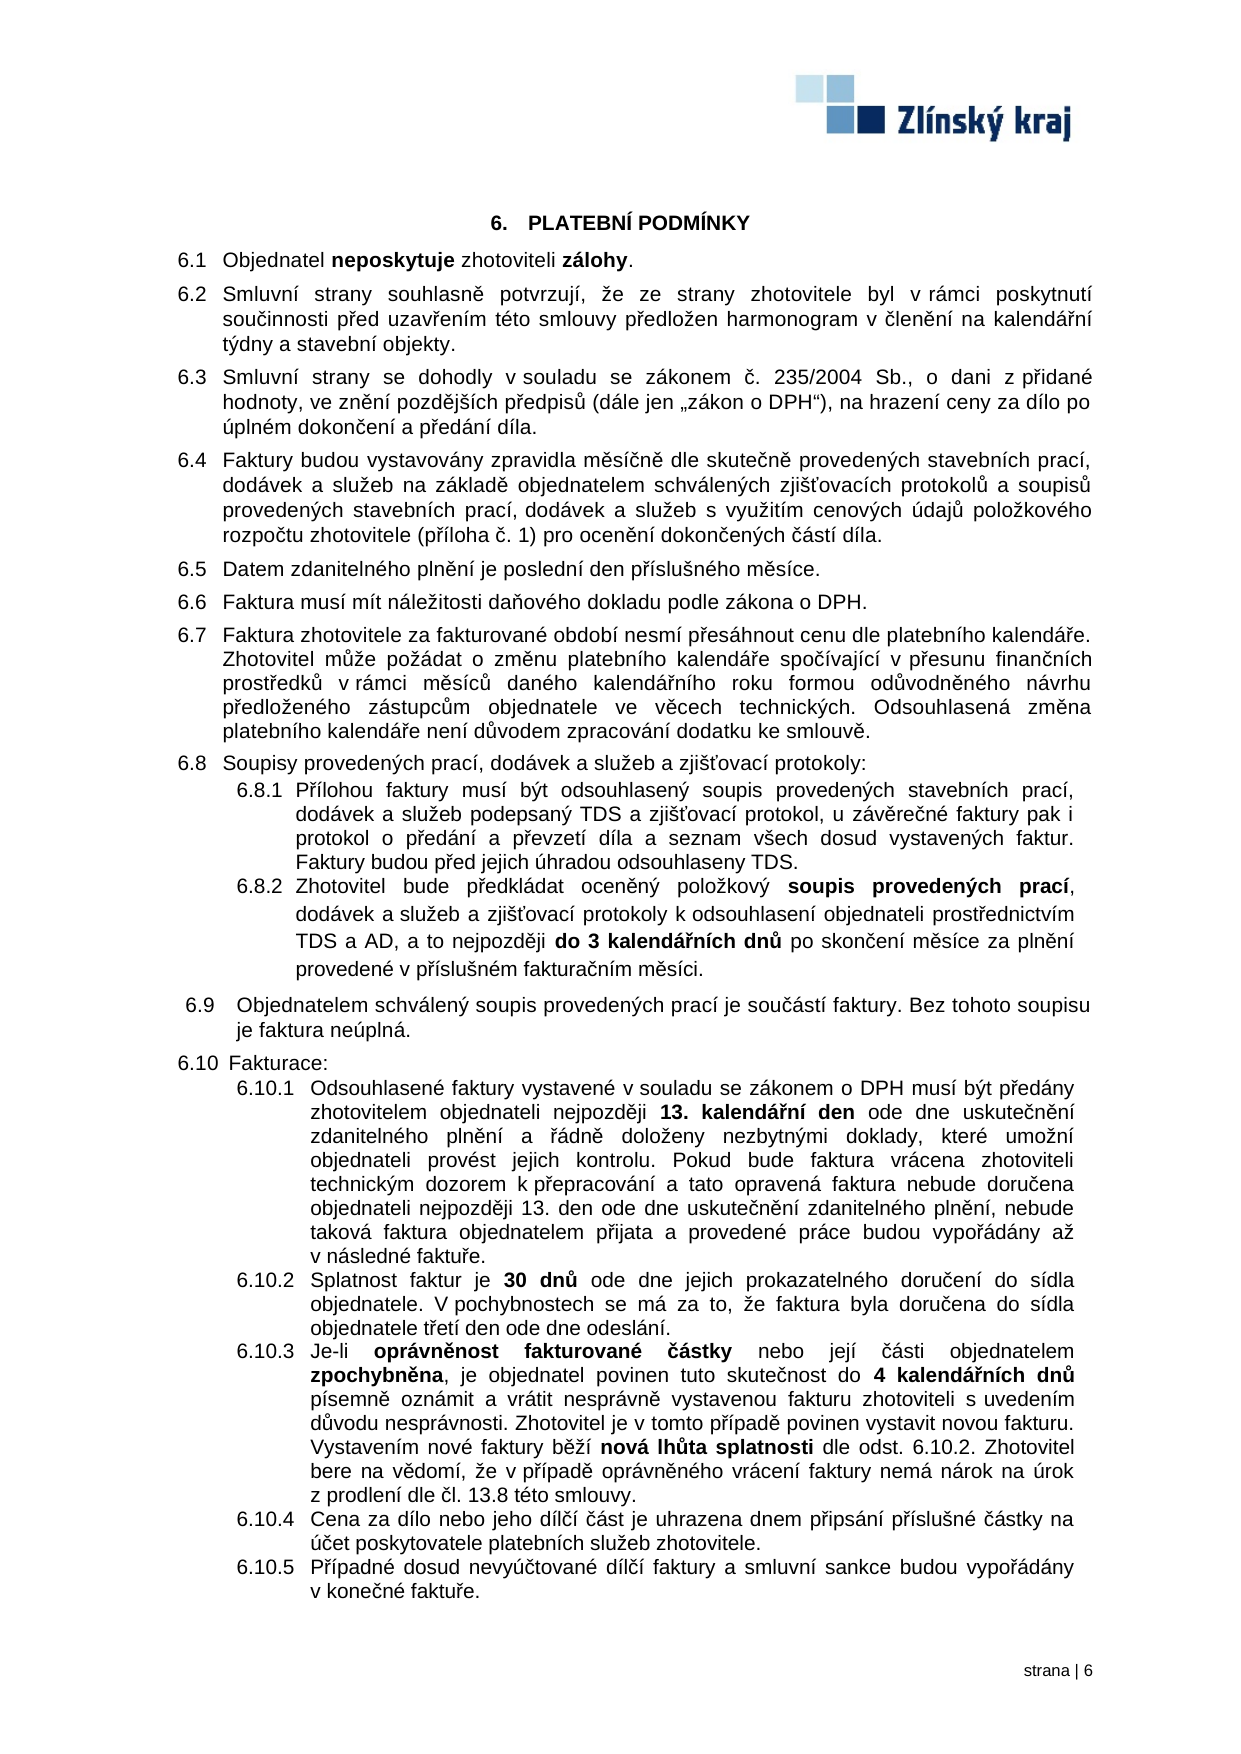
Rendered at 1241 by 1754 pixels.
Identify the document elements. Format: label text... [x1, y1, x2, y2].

list Faktury budou vystavovány zpravidla měsíčně dle skutečně provedených stavebních prací, dodávek a služeb na základě objednatelem schválených zjišťovacích protokolů a soupisů provedených stavebních prací, dodávek a služeb s využitím cenových údajů položkového rozpočtu zhotovitele (příloha č. 1) pro ocenění dokončených částí díla. [177, 448, 1093, 548]
subtitle Splatnost faktur je 30 dnů ode dne jejich prokazatelného doručení do sídla objednatele. V pochybnostech se má za to, že faktura byla doručena do sídla objednatele třetí den ode dne odeslání. [236, 1267, 1075, 1339]
list Faktura musí mít náležitosti daňového dokladu podle zákona o DPH. [177, 589, 1093, 614]
list Objednatel neposkytuje zhotoviteli zálohy. [177, 248, 1093, 273]
subtitle Je-li oprávněnost fakturované částky nebo její části objednatelem zpochybněna, je objednatel povinen tuto skutečnost do 4 kalendářních dnů písemně oznámit a vrátit nesprávně vystavenou fakturu zhotoviteli s uvedením důvodu nesprávnosti. Zhotovitel je v tomto případě povinen vystavit novou fakturu. Vystavením nové faktury běží nová lhůta splatnosti dle odst. 6.10.2. Zhotovitel bere na vědomí, že v případě oprávněného vrácení faktury nemá nárok na úrok z prodlení dle čl. 13.14 této smlouvy. [236, 1339, 1075, 1507]
subtitle PLATEBNÍ PODMÍNKY [148, 210, 1093, 235]
subtitle Přílohou faktury musí být odsouhlasený soupis provedených stavebních prací, dodávek a služeb podepsaný TDS a zjišťovací protokol, u závěrečné faktury pak i protokol o předání a převzetí díla a seznam všech dosud vystavených faktur. Faktury budou před jejich úhradou odsouhlaseny TDS. [236, 778, 1075, 874]
list Faktura zhotovitele za fakturované období nesmí přesáhnout cenu dle platebního kalendáře. Zhotovitel může požádat o změnu platebního kalendáře spočívající v přesunu finančních prostředků v rámci měsíců daného kalendářního roku formou odůvodněného návrhu předloženého zástupcům objednatele ve věcech technických. Odsouhlasená změna platebního kalendáře není důvodem zpracování dodatku ke smlouvě. [177, 623, 1093, 742]
text Objednatelem schválený soupis provedených prací je součástí faktury. Bez tohoto soupisu je faktura neúplná. [185, 992, 1093, 1042]
text Fakturace: [177, 1051, 1093, 1076]
list Soupisy provedených prací, dodávek a služeb a zjišťovací protokoly: [177, 751, 1093, 775]
list Smluvní strany se dohodly v souladu se zákonem č. 235/2004 Sb., o dani z přidané hodnoty, ve znění pozdějších předpisů (dále jen „zákon o DPH“), na hrazení ceny za dílo po úplném dokončení a předání díla. [177, 364, 1093, 439]
subtitle Odsouhlasené faktury vystavené v souladu se zákonem o DPH musí být předány zhotovitelem objednateli nejpozději 13. kalendářní den ode dne uskutečnění zdanitelného plnění a řádně doloženy nezbytnými doklady, které umožní objednateli provést jejich kontrolu. Pokud bude faktura vrácena zhotoviteli technickým dozorem k přepracování a tato opravená faktura nebude doručena objednateli nejpozději 13. den ode dne uskutečnění zdanitelného plnění, nebude taková faktura objednatelem přijata a provedené práce budou vypořádány až v následné faktuře. [236, 1076, 1075, 1267]
list Datem zdanitelného plnění je poslední den příslušného měsíce. [177, 556, 1093, 581]
subtitle Případné dosud nevyúčtované dílčí faktury a smluvní sankce budou vypořádány v konečné faktuře. [236, 1555, 1075, 1603]
list Smluvní strany souhlasně potvrzují, že ze strany zhotovitele byl v rámci poskytnutí součinnosti před uzavřením této smlouvy předložen harmonogram v členění na kalendářní týdny a stavební objekty. [177, 281, 1093, 356]
subtitle Zhotovitel bude předkládat oceněný položkový soupis provedených prací, dodávek a služeb a zjišťovací protokoly k odsouhlasení objednateli prostřednictvím TDS a AD, a to nejpozději do 3 kalendářních dnů po skončení měsíce za plnění provedené v příslušném fakturačním měsíci. [236, 874, 1075, 981]
picture [771, 52, 1090, 158]
subtitle Cena za dílo nebo jeho dílčí část je uhrazena dnem připsání příslušné částky na účet poskytovatele platebních služeb zhotovitele. [236, 1507, 1075, 1555]
